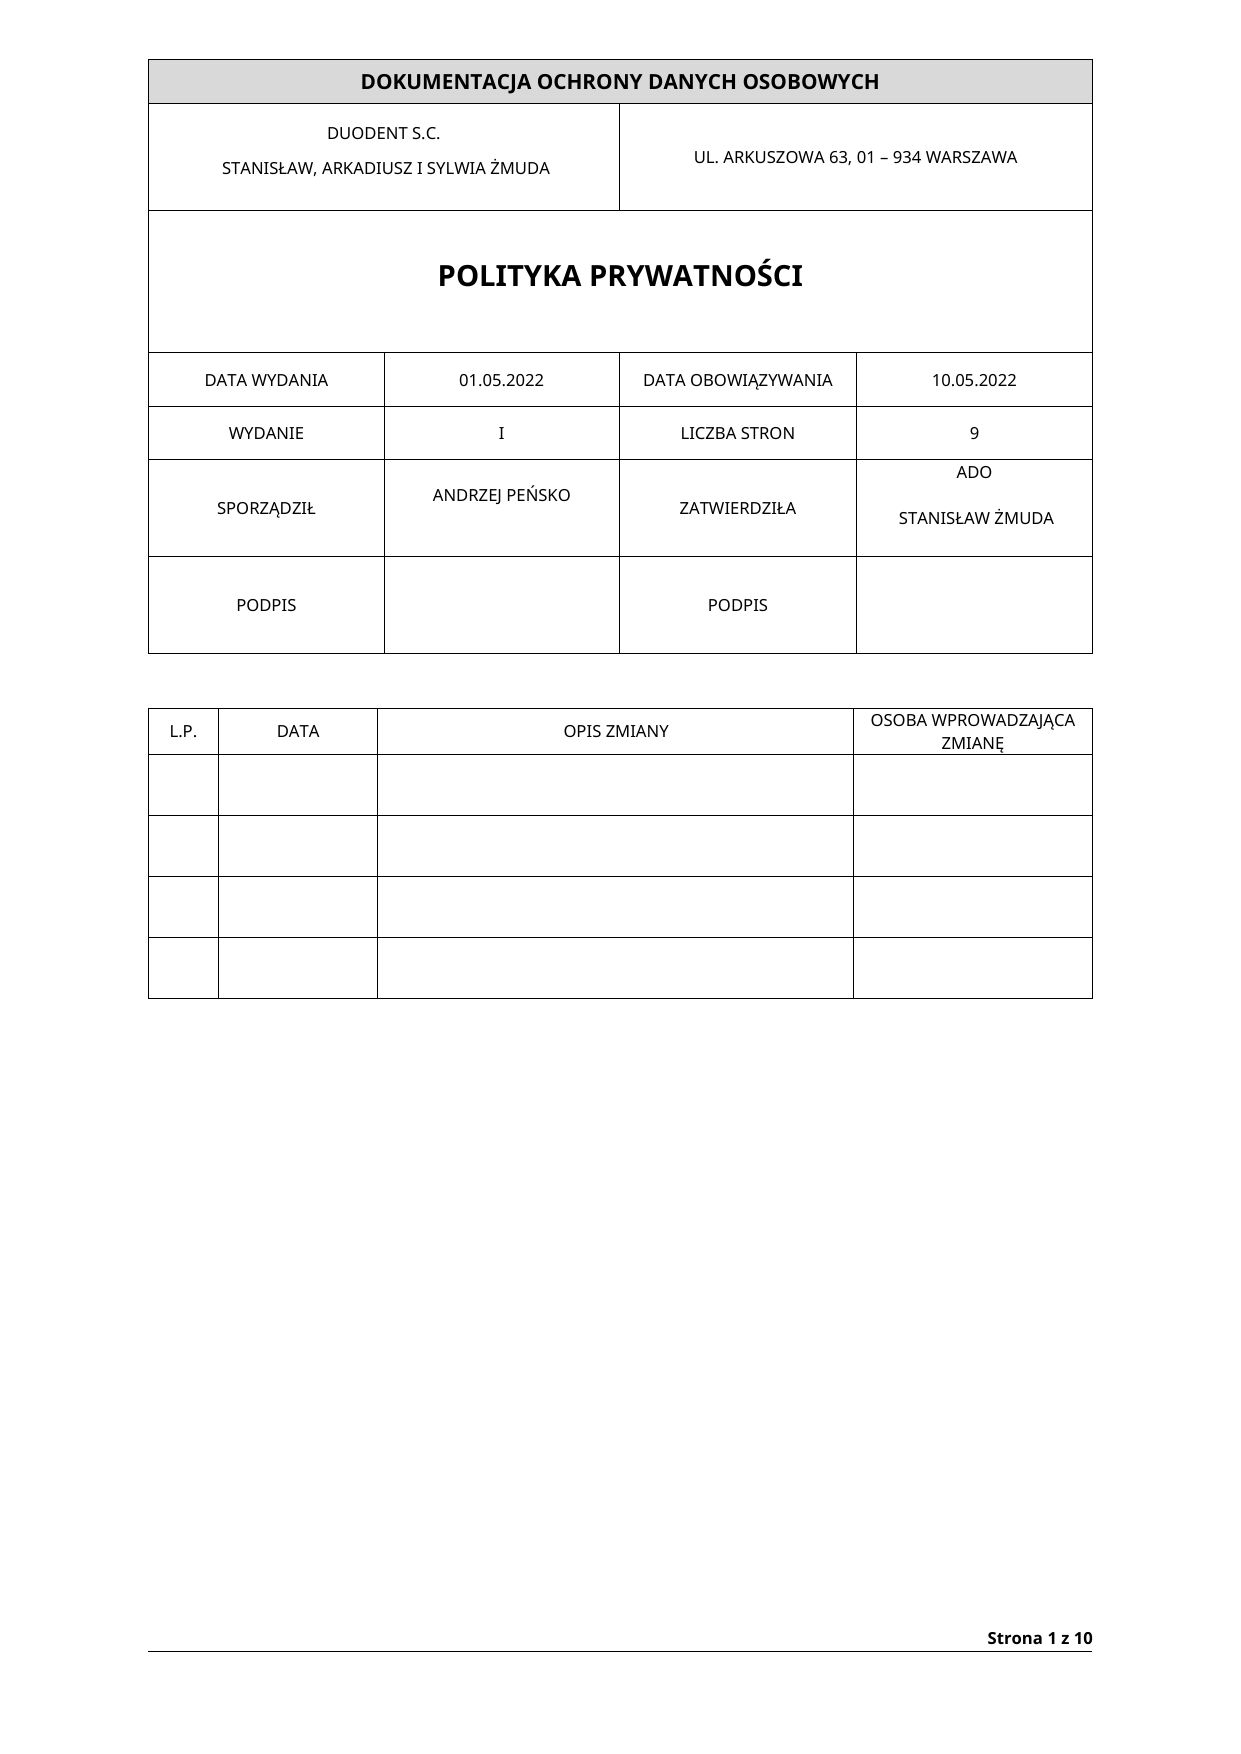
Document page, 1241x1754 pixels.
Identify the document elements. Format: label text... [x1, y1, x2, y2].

table_cell [378, 816, 853, 876]
table_cell [149, 816, 218, 876]
table_header DOKUMENTACJA OCHRONY DANYCH OSOBOWYCH [149, 60, 1092, 103]
table_cell [854, 816, 1092, 876]
table_header OPIS ZMIANY [378, 709, 853, 754]
table_cell [219, 877, 377, 937]
table_cell UL. ARKUSZOWA 63, 01 – 934 WARSZAWA [620, 104, 1092, 210]
table_cell [857, 557, 1092, 653]
table_header OSOBA WPROWADZAJĄCA ZMIANĘ [854, 709, 1092, 754]
table_cell 10.05.2022 [857, 353, 1092, 406]
table_cell [854, 755, 1092, 815]
table_cell 01.05.2022 [385, 353, 619, 406]
table_cell WYDANIE [149, 407, 384, 459]
table_cell [854, 938, 1092, 998]
table_cell [149, 755, 218, 815]
table_cell [378, 938, 853, 998]
table_cell I [385, 407, 619, 459]
table_cell LICZBA STRON [620, 407, 856, 459]
table_cell [378, 877, 853, 937]
table_cell [854, 877, 1092, 937]
table_cell 9 [857, 407, 1092, 459]
table_cell [219, 816, 377, 876]
table_cell DATA WYDANIA [149, 353, 384, 406]
table_cell DATA OBOWIĄZYWANIA [620, 353, 856, 406]
table_cell ANDRZEJ PEŃSKO [385, 460, 619, 556]
table_cell PODPIS [149, 557, 384, 653]
table_cell DUODENT S.C. STANISŁAW, ARKADIUSZ I SYLWIA ŻMUDA [149, 104, 619, 210]
table_cell [149, 877, 218, 937]
table_cell [219, 755, 377, 815]
table_header DATA [219, 709, 377, 754]
table_cell PODPIS [620, 557, 856, 653]
table_cell ADO STANISŁAW ŻMUDA [857, 460, 1092, 556]
table_cell [378, 755, 853, 815]
table_cell [219, 938, 377, 998]
table_cell [149, 938, 218, 998]
table_header L.P. [149, 709, 218, 754]
table_cell ZATWIERDZIŁA [620, 460, 856, 556]
table_cell [385, 557, 619, 653]
table_cell SPORZĄDZIŁ [149, 460, 384, 556]
table_cell POLITYKA PRYWATNOŚCI [149, 211, 1092, 352]
